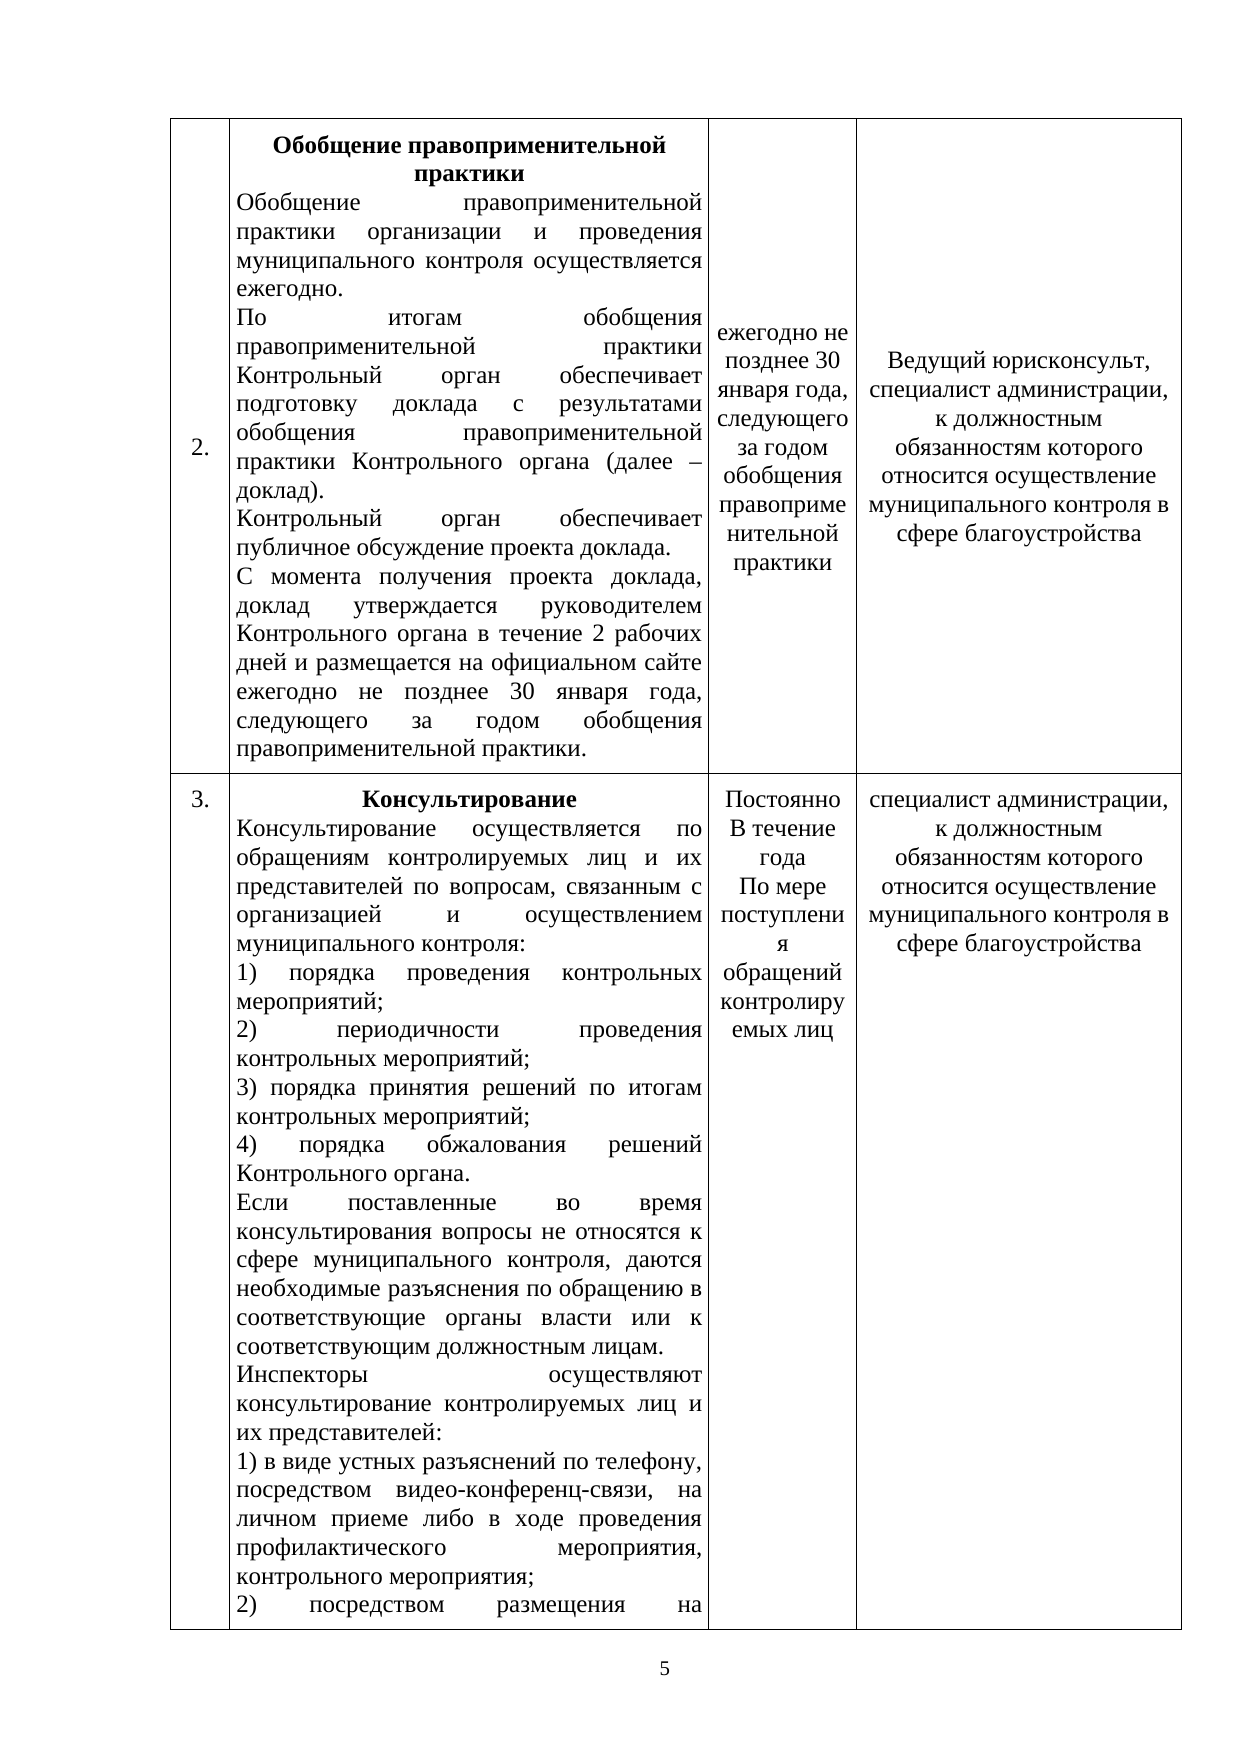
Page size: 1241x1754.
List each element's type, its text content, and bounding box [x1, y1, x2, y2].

table_cell ежегодно не позднее 30 января года, следующего за годом обобщения правоприменительной практики [709, 119, 856, 773]
table_cell Обобщение правоприменительной практики Обобщение правоприменительной практики организации и проведения муниципального контроля осуществляется ежегодно. По итогам обобщения правоприменительной практики Контрольный орган обеспечивает подготовку доклада с результатами обобщения правоприменительной практики Контрольного органа (далее – доклад). Контрольный орган обеспечивает публичное обсуждение проекта доклада. С момента получения проекта доклада, доклад утверждается руководителем Контрольного органа в течение 2 рабочих дней и размещается на официальном сайте ежегодно не позднее 30 января года, следующего за годом обобщения правоприменительной практики. [230, 119, 708, 773]
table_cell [709, 774, 856, 1629]
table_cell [857, 119, 1181, 773]
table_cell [230, 774, 708, 1629]
table_cell 3. [171, 774, 229, 1629]
table_cell 2. [171, 119, 229, 773]
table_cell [857, 774, 1181, 1629]
